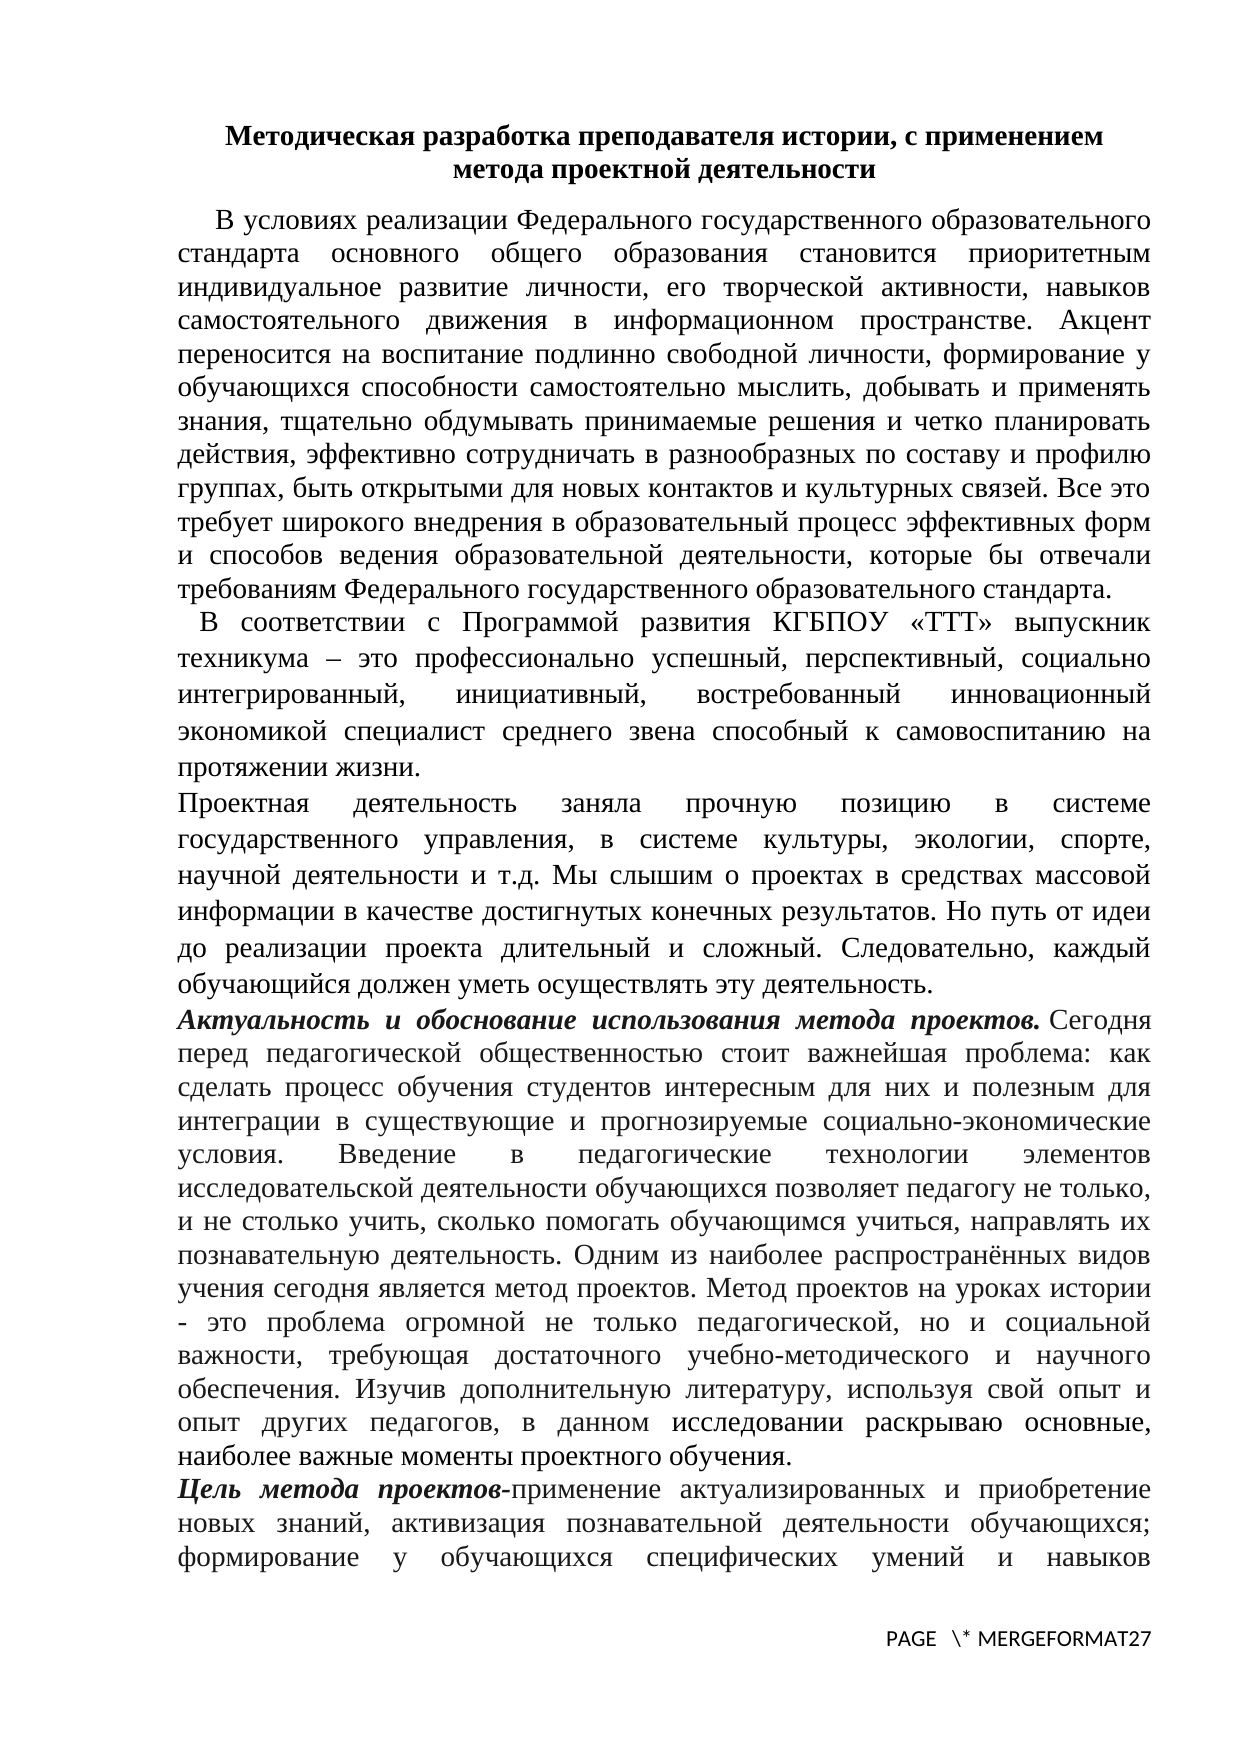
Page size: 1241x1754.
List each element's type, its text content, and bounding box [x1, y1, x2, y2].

text В условиях реализации Федерального государственного образовательного стандарта основного общего образования становится приоритетным индивидуальное развитие личности, его творческой активности, навыков самостоятельного движения в информационном пространстве. Акцент переносится на воспитание подлинно свободной личности, формирование у обучающихся способности самостоятельно мыслить, добывать и применять знания, тщательно обдумывать принимаемые решения и четко планировать действия, эффективно сотрудничать в разнообразных по составу и профилю группах, быть открытыми для новых контактов и культурных связей. Все это требует широкого внедрения в образовательный процесс эффективных форм и способов ведения образовательной деятельности, которые бы отвечали требованиям Федерального государственного образовательного стандарта. [177, 202, 1152, 604]
text В соответствии с Программой развития КГБПОУ «ТТТ» выпускник техникума – это профессионально успешный, перспективный, социально интегрированный, инициативный, востребованный инновационный экономикой специалист среднего звена способный к самовоспитанию на протяжении жизни. [177, 604, 1152, 782]
text Проектная деятельность заняла прочную позицию в системе государственного управления, в системе культуры, экологии, спорте, научной деятельности и т.д. Мы слышим о проектах в средствах массовой информации в качестве достигнутых конечных результатов. Но путь от идеи до реализации проекта длительный и сложный. Следовательно, каждый обучающийся должен уметь осуществлять эту деятельность. [177, 785, 1152, 999]
text Методическая разработка преподавателя истории, с применением метода проектной деятельности [177, 118, 1152, 185]
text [177, 1472, 1152, 1572]
text Актуальность и обоснование использования метода проектов. Сегодня перед педагогической общественностью стоит важнейшая проблема: как сделать процесс обучения студентов интересным для них и полезным для интеграции в существующие и прогнозируемые социально-экономические условия. Введение в педагогические технологии элементов исследовательской деятельности обучающихся позволяет педагогу не только, и не столько учить, сколько помогать обучающимся учиться, направлять их познавательную деятельность. Одним из наиболее распространённых видов учения сегодня является метод проектов. Метод проектов на уроках истории - это проблема огромной не только педагогической, но и социальной важности, требующая достаточного учебно-методического и научного обеспечения. Изучив дополнительную литературу, используя свой опыт и опыт других педагогов, в данном исследовании раскрываю основные, наиболее важные моменты проектного обучения. [177, 1002, 1152, 1472]
